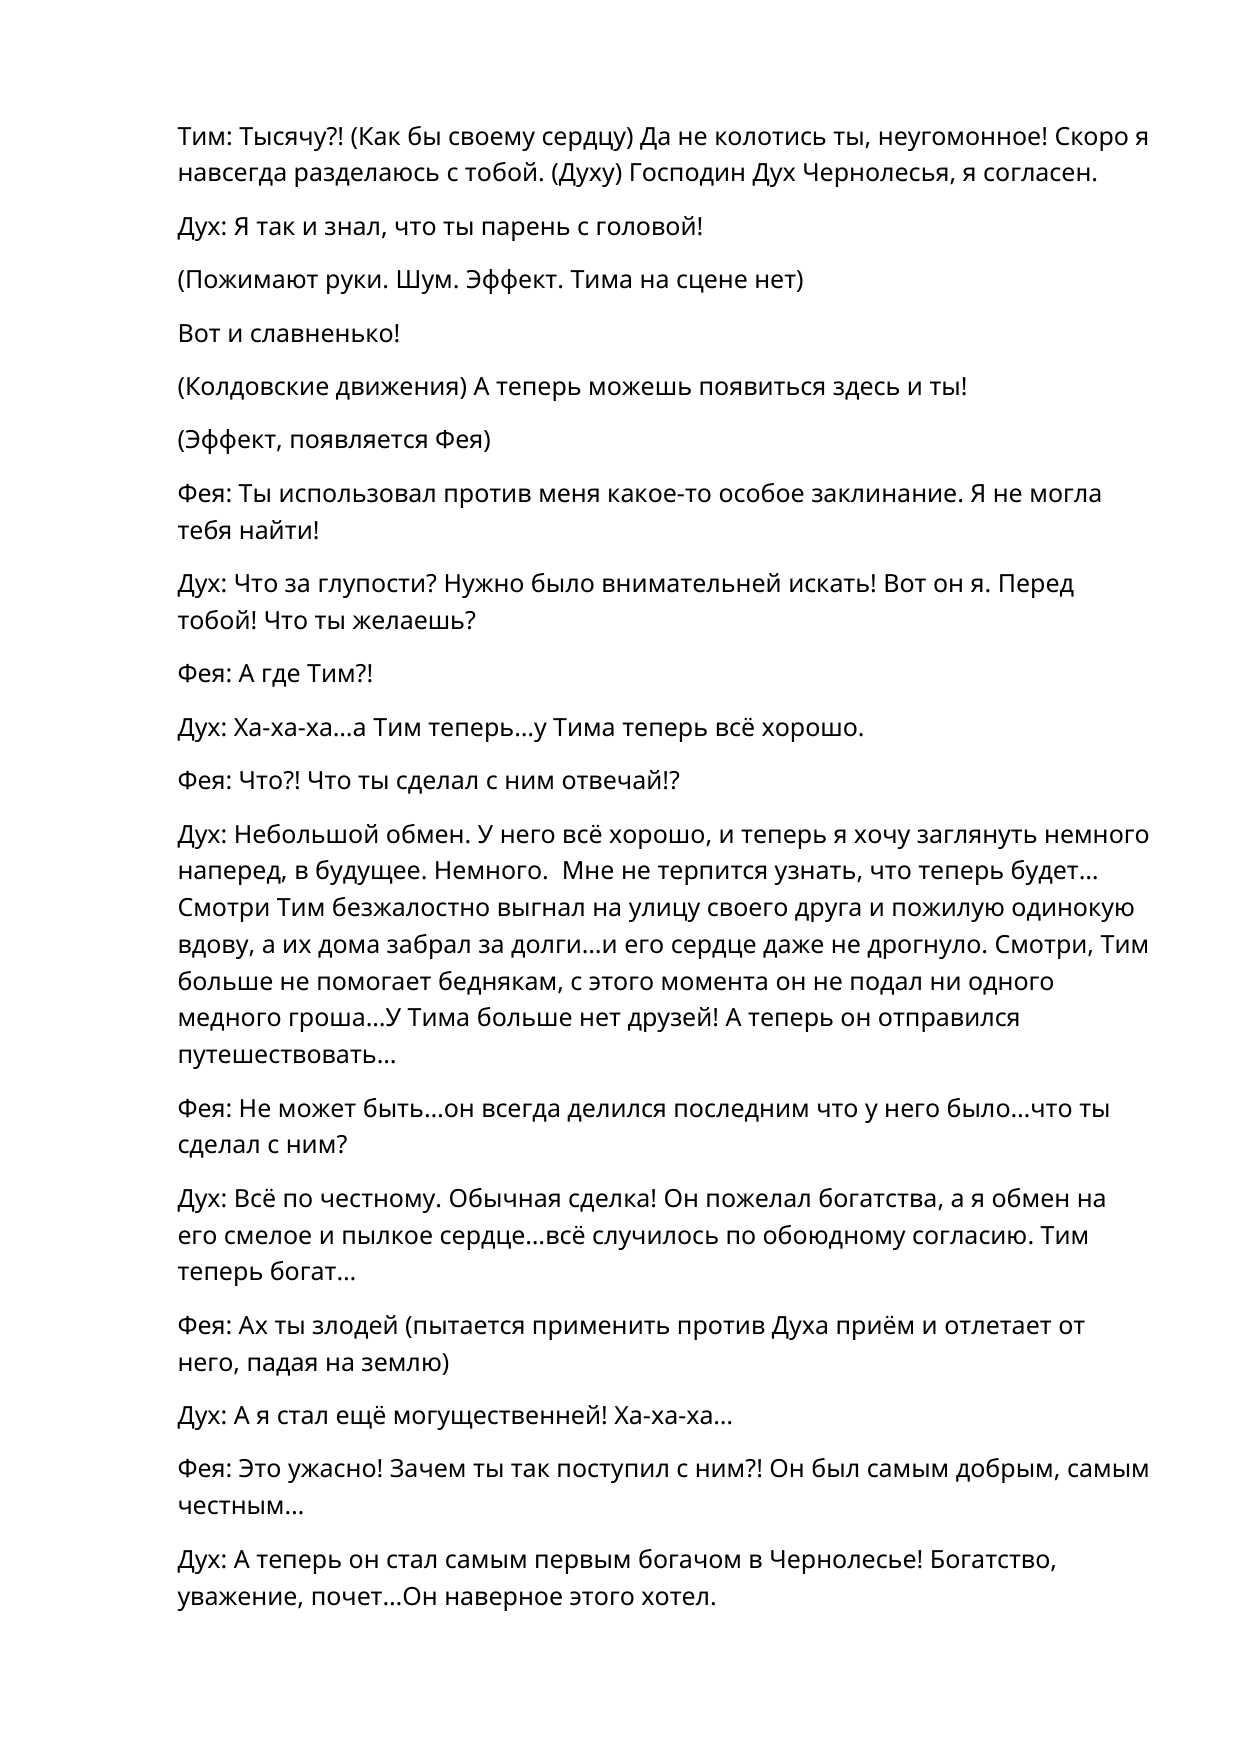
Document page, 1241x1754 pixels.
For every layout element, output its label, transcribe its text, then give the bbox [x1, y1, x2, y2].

text Дух: А я стал ещё могущественней! Ха-ха-ха… [177, 1398, 1152, 1432]
text Дух: Я так и знал, что ты парень с головой! [177, 208, 1152, 242]
text Фея: Что?! Что ты сделал с ним отвечай!? [177, 763, 1152, 797]
text Тим: Тысячу?! (Как бы своему сердцу) Да не колотись ты, неугомонное! Скоро я навсегда разделаюсь с тобой. (Духу) Господин Дух Чернолесья, я согласен. [177, 118, 1152, 189]
text Фея: Ты использовал против меня какое-то особое заклинание. Я не могла тебя найти! [177, 476, 1152, 546]
text Фея: А где Тим?! [177, 656, 1152, 690]
text Фея: Ах ты злодей (пытается применить против Духа приём и отлетает от него, падая на землю) [177, 1307, 1152, 1378]
text Дух: А теперь он стал самым первым богачом в Чернолесье! Богатство, уважение, почет…Он наверное этого хотел. [177, 1541, 1152, 1612]
text Вот и славненько! [177, 315, 1152, 349]
text (Эффект, появляется Фея) [177, 422, 1152, 456]
text (Пожимают руки. Шум. Эффект. Тима на сцене нет) [177, 262, 1152, 296]
text Дух: Ха-ха-ха…а Тим теперь…у Тима теперь всё хорошо. [177, 709, 1152, 743]
text (Колдовские движения) А теперь можешь появиться здесь и ты! [177, 369, 1152, 403]
text Фея: Это ужасно! Зачем ты так поступил с ним?! Он был самым добрым, самым честным… [177, 1451, 1152, 1522]
text Дух: Что за глупости? Нужно было внимательней искать! Вот он я. Перед тобой! Что ты желаешь? [177, 566, 1152, 637]
text Дух: Всё по честному. Обычная сделка! Он пожелал богатства, а я обмен на его смелое и пылкое сердце…всё случилось по обоюдному согласию. Тим теперь богат… [177, 1181, 1152, 1288]
text Дух: Небольшой обмен. У него всё хорошо, и теперь я хочу заглянуть немного наперед, в будущее. Немного. Мне не терпится узнать, что теперь будет… Смотри Тим безжалостно выгнал на улицу своего друга и пожилую одинокую вдову, а их дома забрал за долги…и его сердце даже не дрогнуло. Смотри, Тим больше не помогает беднякам, с этого момента он не подал ни одного медного гроша…У Тима больше нет друзей! А теперь он отправился путешествовать… [177, 816, 1152, 1071]
text Фея: Не может быть…он всегда делился последним что у него было…что ты сделал с ним? [177, 1090, 1152, 1161]
